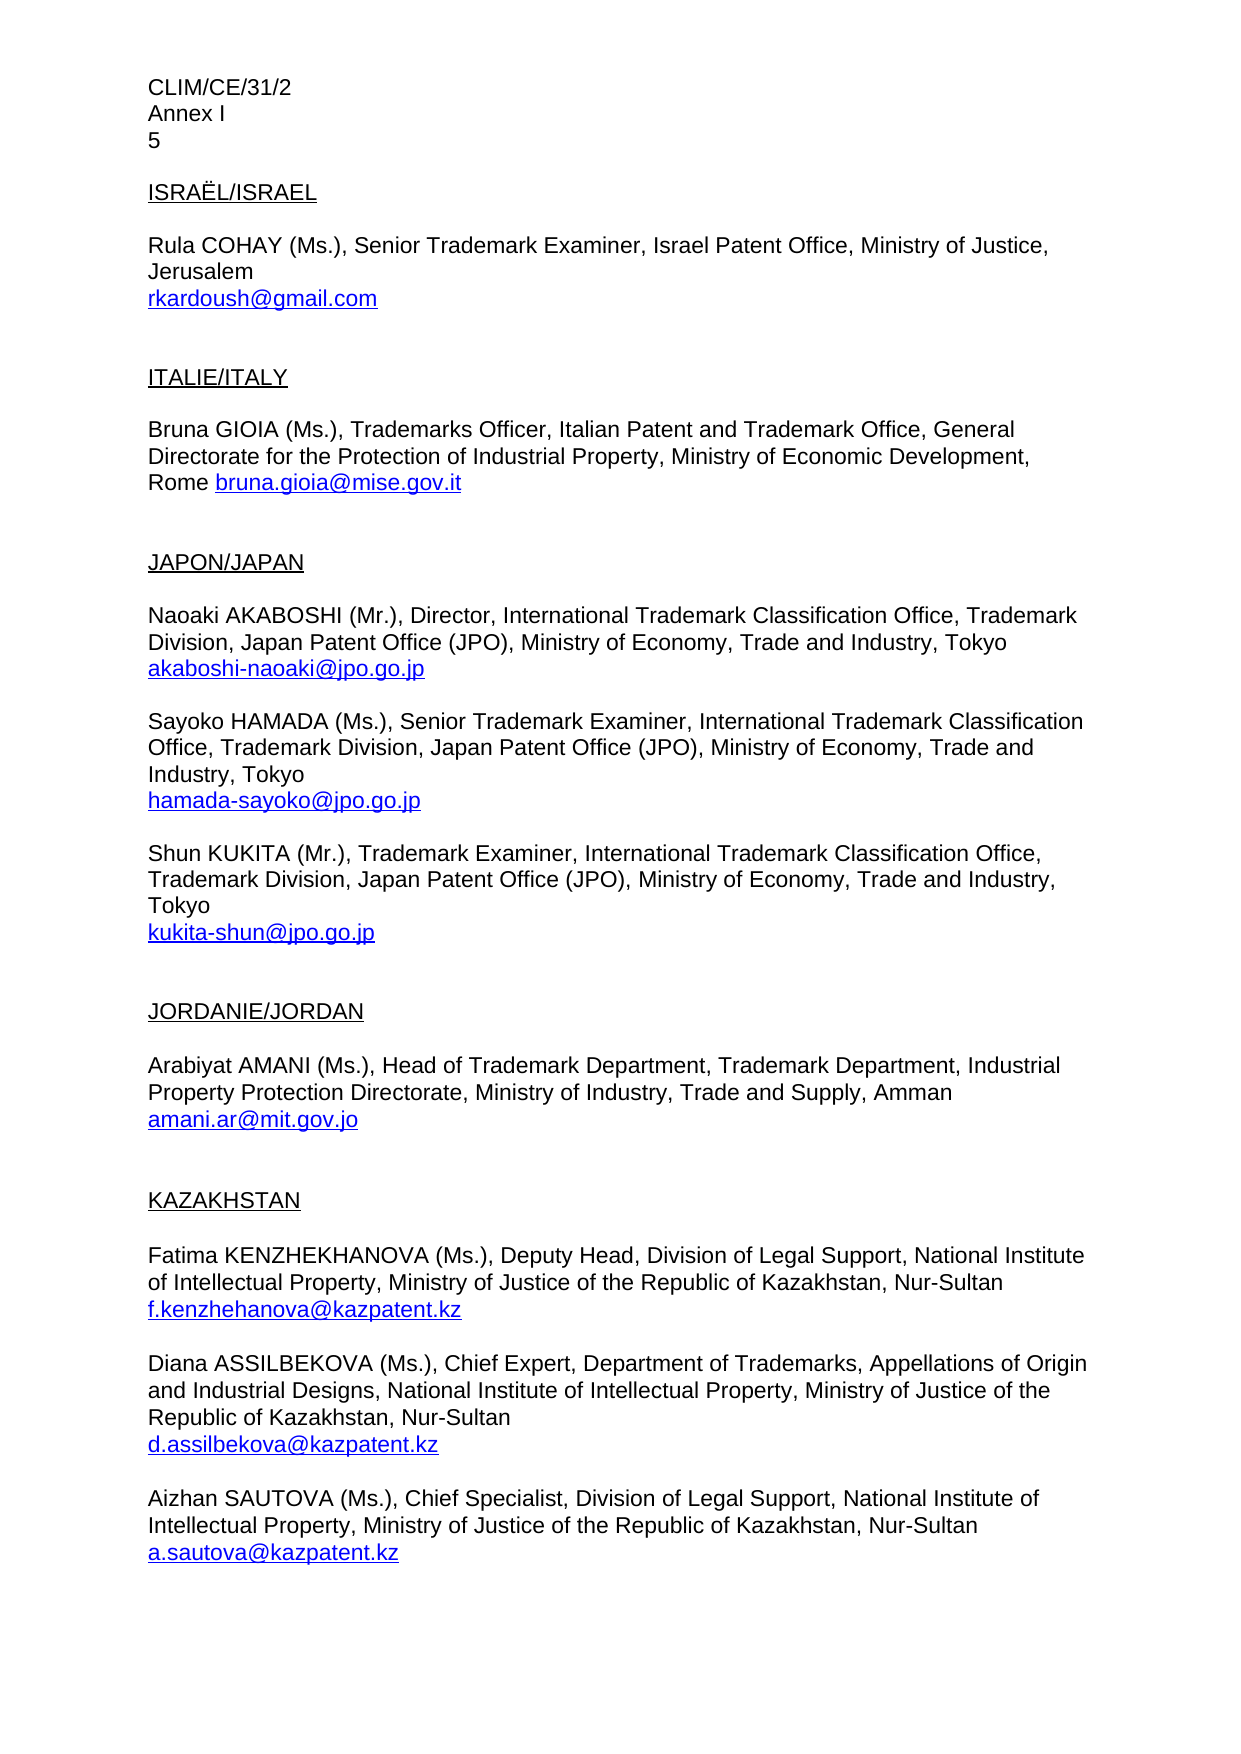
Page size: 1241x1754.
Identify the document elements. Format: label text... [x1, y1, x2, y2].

text Sayoko HAMADA (Ms.), Senior Trademark Examiner, International Trademark Classification Office, Trademark Division, Japan Patent Office (JPO), Ministry of Economy, Trade and Industry, Tokyo [148, 708, 1092, 787]
text Naoaki AKABOSHI (Mr.), Director, International Trademark Classification Office, Trademark Division, Japan Patent Office (JPO), Ministry of Economy, Trade and Industry, Tokyo [148, 602, 1092, 655]
text JAPON/JAPAN [148, 548, 1092, 575]
text Diana ASSILBEKOVA (Ms.), Chief Expert, Department of Trademarks, Appellations of Origin and Industrial Designs, National Institute of Intellectual Property, Ministry of Justice of the Republic of Kazakhstan, Nur-Sultan d.assilbekova@kazpatent.kz [148, 1350, 1092, 1458]
text Shun KUKITA (Mr.), Trademark Examiner, International Trademark Classification Office, Trademark Division, Japan Patent Office (JPO), Ministry of Economy, Trade and Industry, Tokyo [148, 839, 1092, 919]
text Fatima KENZHEKHANOVA (Ms.), Deputy Head, Division of Legal Support, National Institute of Intellectual Property, Ministry of Justice of the Republic of Kazakhstan, Nur-Sultan [148, 1241, 1092, 1296]
text kukita-shun@jpo.go.jp [148, 919, 1092, 945]
text a.sautova@kazpatent.kz [148, 1539, 1092, 1566]
text ISRAËL/ISRAEL [148, 179, 1092, 206]
text Aizhan SAUTOVA (Ms.), Chief Specialist, Division of Legal Support, National Institute of Intellectual Property, Ministry of Justice of the Republic of Kazakhstan, Nur-Sultan [148, 1484, 1092, 1539]
text amani.ar@mit.gov.jo [148, 1106, 1092, 1133]
text hamada-sayoko@jpo.go.jp [148, 787, 1092, 813]
text ITALIE/ITALY [148, 364, 1092, 390]
text JORDANIE/JORDAN [148, 998, 1092, 1025]
text Arabiyat AMANI (Ms.), Head of Trademark Department, Trademark Department, Industrial Property Protection Directorate, Ministry of Industry, Trade and Supply, Amman [148, 1052, 1092, 1106]
text Rula COHAY (Ms.), Senior Trademark Examiner, Israel Patent Office, Ministry of Justice, Jerusalem [148, 232, 1092, 285]
text KAZAKHSTAN [148, 1187, 1092, 1214]
text Bruna GIOIA (Ms.), Trademarks Officer, Italian Patent and Trademark Office, General Directorate for the Protection of Industrial Property, Ministry of Economic Development, Rome bruna.gioia@mise.gov.it [148, 416, 1092, 496]
text rkardoush@gmail.com [148, 285, 1092, 311]
text f.kenzhehanova@kazpatent.kz [148, 1296, 1092, 1350]
text akaboshi-naoaki@jpo.go.jp [148, 655, 1092, 681]
